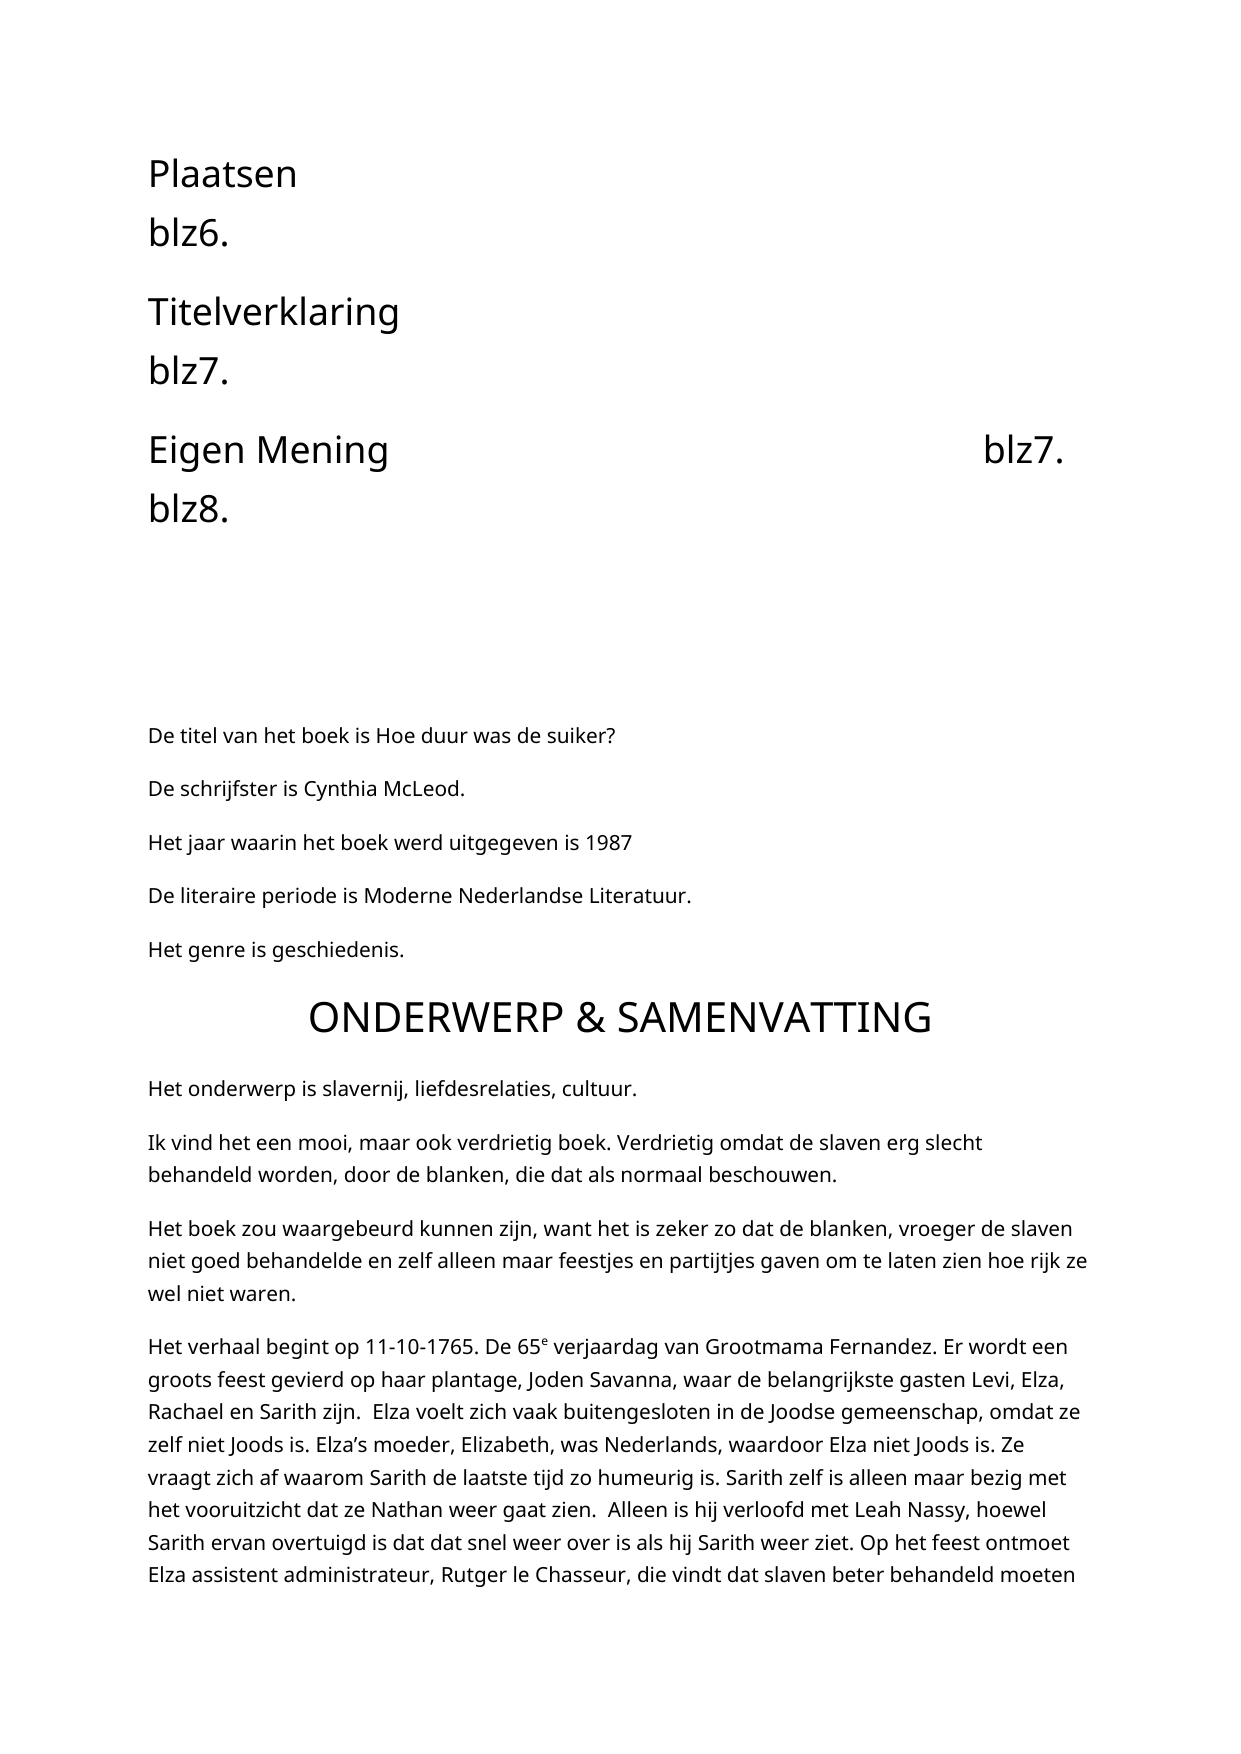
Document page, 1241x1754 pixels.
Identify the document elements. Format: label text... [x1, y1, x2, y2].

text Het genre is geschiedenis. [148, 935, 1093, 963]
text De schrijfster is Cynthia McLeod. [148, 774, 1093, 803]
text ONDERWERP & SAMENVATTING [148, 988, 1093, 1045]
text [148, 1332, 1093, 1589]
text Het onderwerp is slavernij, liefdesrelaties, cultuur. [148, 1074, 1093, 1103]
text De literaire periode is Moderne Nederlandse Literatuur. [148, 881, 1093, 910]
text Plaatsen blz6. [148, 148, 1093, 257]
text De titel van het boek is Hoe duur was de suiker? [148, 721, 1093, 749]
text Het boek zou waargebeurd kunnen zijn, want het is zeker zo dat de blanken, vroeger de slaven niet goed behandelde en zelf alleen maar feestjes en partijtjes gaven om te laten zien hoe rijk ze wel niet waren. [148, 1214, 1093, 1307]
text Eigen Mening blz7. blz8. [148, 424, 1093, 533]
text Het jaar waarin het boek werd uitgegeven is 1987 [148, 828, 1093, 856]
text Ik vind het een mooi, maar ook verdrietig boek. Verdrietig omdat de slaven erg slecht behandeld worden, door de blanken, die dat als normaal beschouwen. [148, 1128, 1093, 1189]
text Titelverklaring blz7. [148, 286, 1093, 395]
